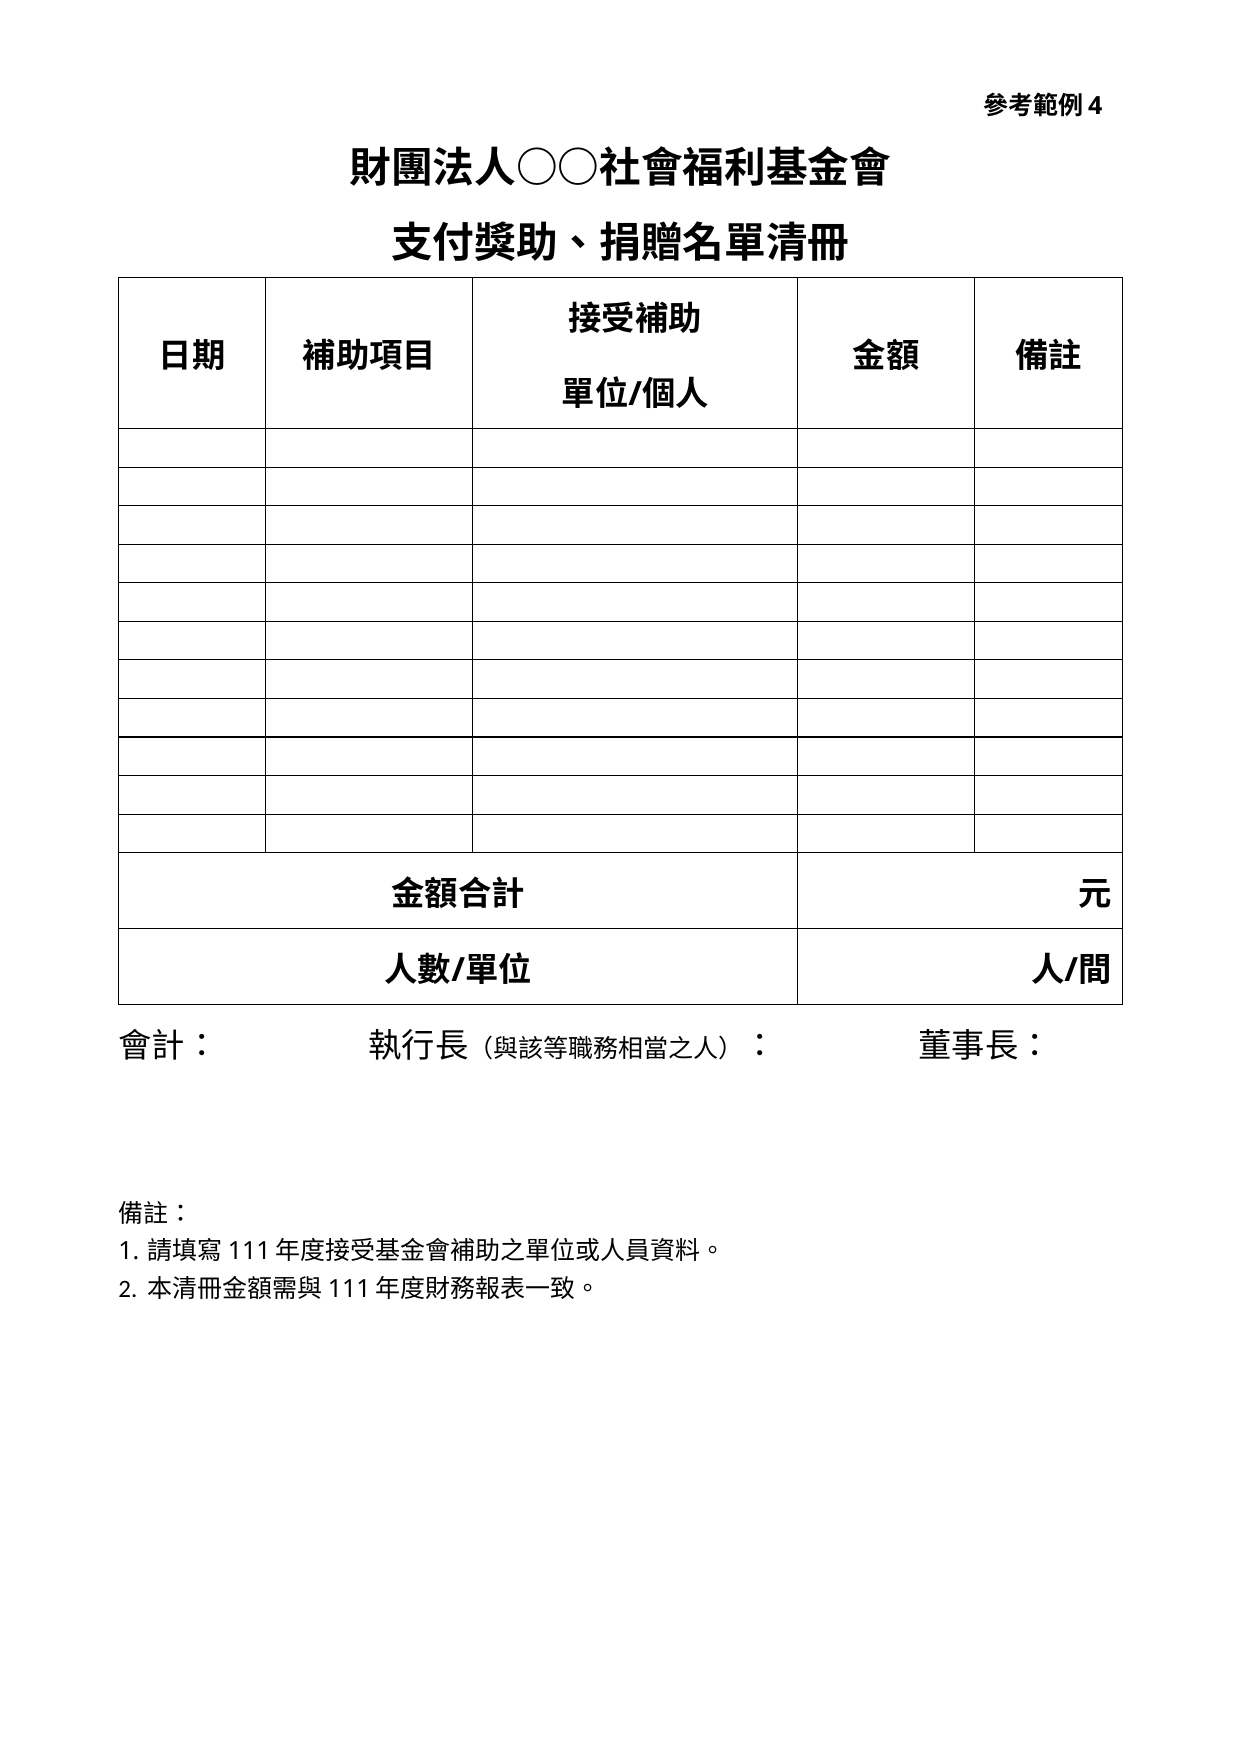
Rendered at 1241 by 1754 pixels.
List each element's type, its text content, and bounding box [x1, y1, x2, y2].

table_cell [798, 468, 974, 505]
table_cell [119, 545, 265, 582]
table_cell [975, 583, 1122, 621]
table_cell [473, 815, 797, 852]
table_header 備註 [975, 278, 1122, 428]
table_cell [473, 468, 797, 505]
table_cell [798, 738, 974, 775]
table_cell [266, 660, 472, 698]
table_cell 元 [798, 853, 1122, 928]
table_cell [266, 468, 472, 505]
table_cell [473, 776, 797, 813]
table_cell [473, 660, 797, 698]
table_cell [975, 699, 1122, 736]
table_cell [473, 738, 797, 775]
table_cell [975, 622, 1122, 659]
table_cell [266, 776, 472, 813]
table_cell [473, 583, 797, 621]
table_header 日期 [119, 278, 265, 428]
table_cell [266, 545, 472, 582]
table_cell [798, 660, 974, 698]
table_cell [473, 506, 797, 544]
table_cell [473, 622, 797, 659]
table_cell [266, 429, 472, 467]
table_cell [266, 583, 472, 621]
table_cell [119, 429, 265, 467]
table_header 補助項目 [266, 278, 472, 428]
table_cell [119, 506, 265, 544]
table_cell [975, 468, 1122, 505]
table_cell [119, 699, 265, 736]
table_cell [473, 429, 797, 467]
table_cell [975, 545, 1122, 582]
table_cell [119, 660, 265, 698]
table_cell [119, 622, 265, 659]
table_cell [266, 738, 472, 775]
table_cell [119, 738, 265, 775]
table_header 接受補助 單位/個人 [473, 278, 797, 428]
table_cell [798, 815, 974, 852]
list 本清冊金額需與111年度財務報表一致。 [118, 1268, 1122, 1305]
table_cell [119, 583, 265, 621]
table_cell [798, 429, 974, 467]
text 支付獎助、捐贈名單清冊 [118, 202, 1122, 277]
table_cell [975, 660, 1122, 698]
table_cell [119, 468, 265, 505]
table_cell [798, 622, 974, 659]
table_header 金額 [798, 278, 974, 428]
table_cell [266, 699, 472, 736]
table_cell [975, 738, 1122, 775]
table_cell [266, 506, 472, 544]
table_cell [975, 776, 1122, 813]
table_cell 人/間 [798, 929, 1122, 1004]
table_cell [975, 506, 1122, 544]
text 會計： 執行長（與該等職務相當之人）： 董事長： [118, 1005, 1122, 1080]
list 請填寫111年度接受基金會補助之單位或人員資料。 [118, 1230, 1122, 1268]
text 財團法人○○社會福利基金會 [118, 127, 1122, 202]
table_cell [266, 815, 472, 852]
table_cell [798, 545, 974, 582]
table_cell [798, 506, 974, 544]
table_cell [473, 699, 797, 736]
table_cell [119, 776, 265, 813]
text 備註： [118, 1193, 1122, 1230]
table_cell [798, 699, 974, 736]
table_cell [473, 545, 797, 582]
table_cell [975, 429, 1122, 467]
table_cell [798, 776, 974, 813]
table_cell 金額合計 [119, 853, 797, 928]
table_cell 人數/單位 [119, 929, 797, 1004]
table_cell [266, 622, 472, 659]
table_cell [798, 583, 974, 621]
table_cell [119, 815, 265, 852]
table_cell [975, 815, 1122, 852]
